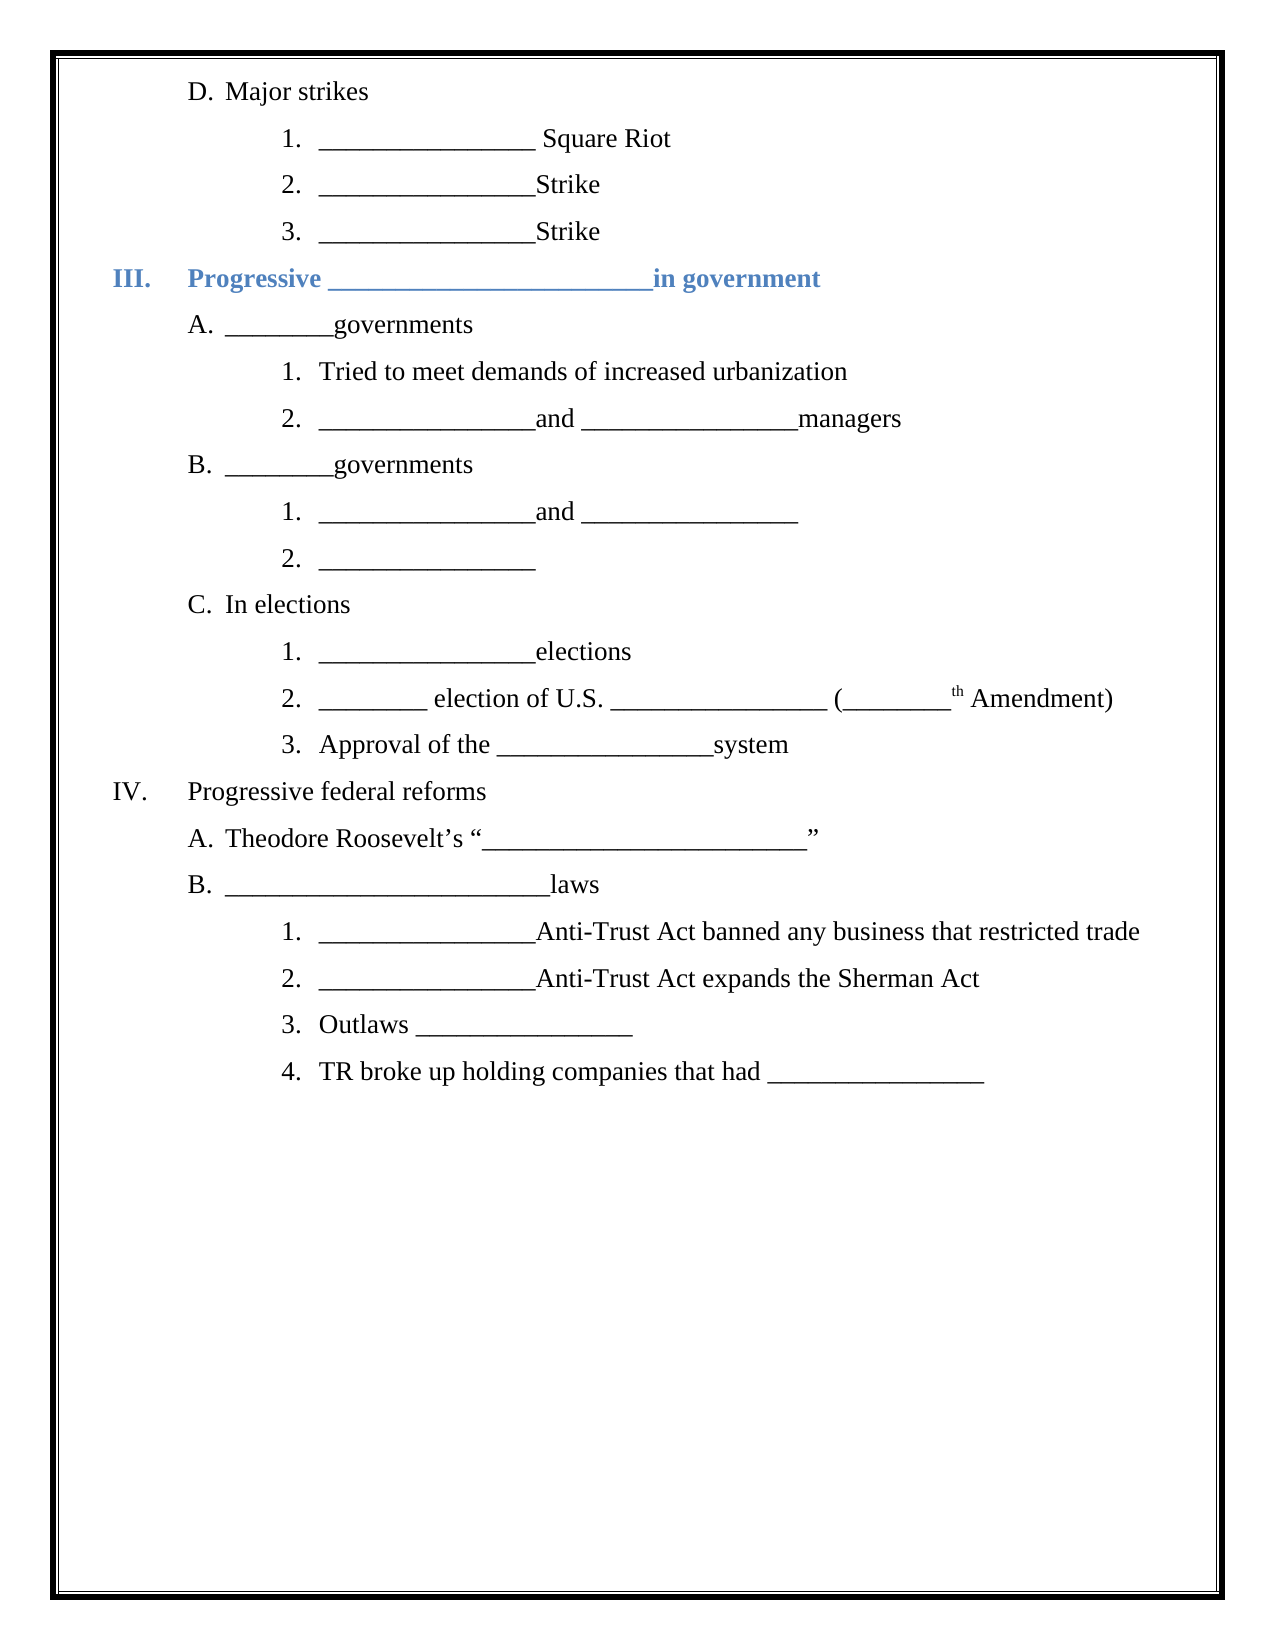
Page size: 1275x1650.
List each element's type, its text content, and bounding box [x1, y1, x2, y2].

list ________governments [187, 448, 1200, 479]
list ________________ Square Riot [281, 122, 1200, 153]
list In elections [187, 588, 1200, 619]
list Progressive federal reforms [112, 775, 1200, 806]
list ________________Anti-Trust Act expands the Sherman Act [281, 962, 1200, 993]
list Tried to meet demands of increased urbanization [281, 355, 1200, 386]
list ________________ [281, 542, 1200, 573]
list ________________and ________________ [281, 495, 1200, 526]
list ________________and ________________managers [281, 402, 1200, 433]
list TR broke up holding companies that had ________________ [281, 1055, 1200, 1086]
list Theodore Roosevelt’s “________________________” [187, 822, 1200, 853]
list ________________________laws [187, 868, 1200, 899]
list Major strikes [187, 75, 1200, 106]
list ________ election of U.S. ________________ (________th Amendment) [281, 682, 1200, 713]
subtitle Progressive ________________________in government [112, 262, 1200, 293]
list ________________Strike [281, 215, 1200, 246]
list Approval of the ________________system [281, 728, 1200, 759]
list ________________elections [281, 635, 1200, 666]
list ________________Strike [281, 168, 1200, 199]
list Outlaws ________________ [281, 1008, 1200, 1039]
list ________governments [187, 308, 1200, 339]
list ________________Anti-Trust Act banned any business that restricted trade [281, 915, 1200, 946]
